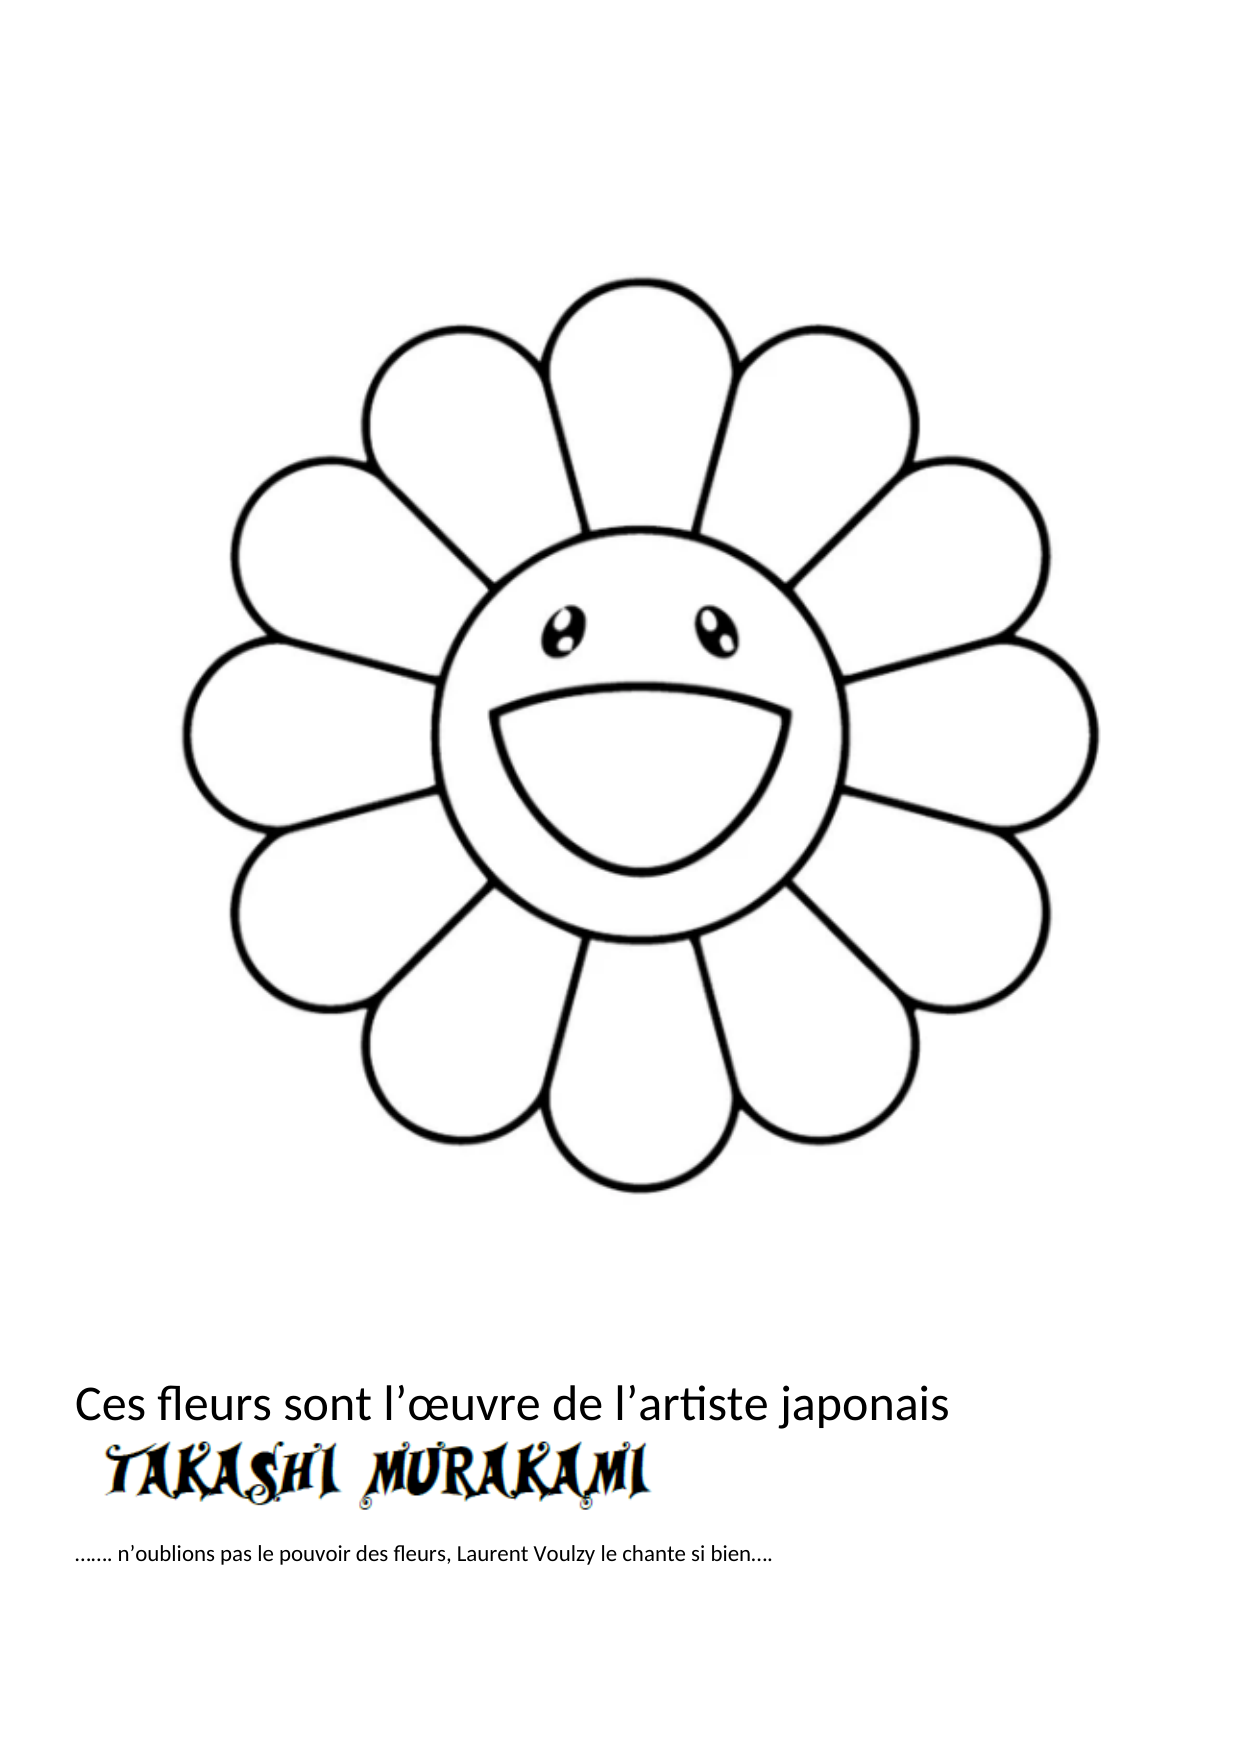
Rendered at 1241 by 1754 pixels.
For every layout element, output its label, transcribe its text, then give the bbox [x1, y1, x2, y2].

text ……. n’oublions pas le pouvoir des fleurs, Laurent Voulzy le chante si bien…. [75, 1539, 1165, 1568]
picture [75, 215, 1170, 1212]
picture [75, 1434, 674, 1521]
